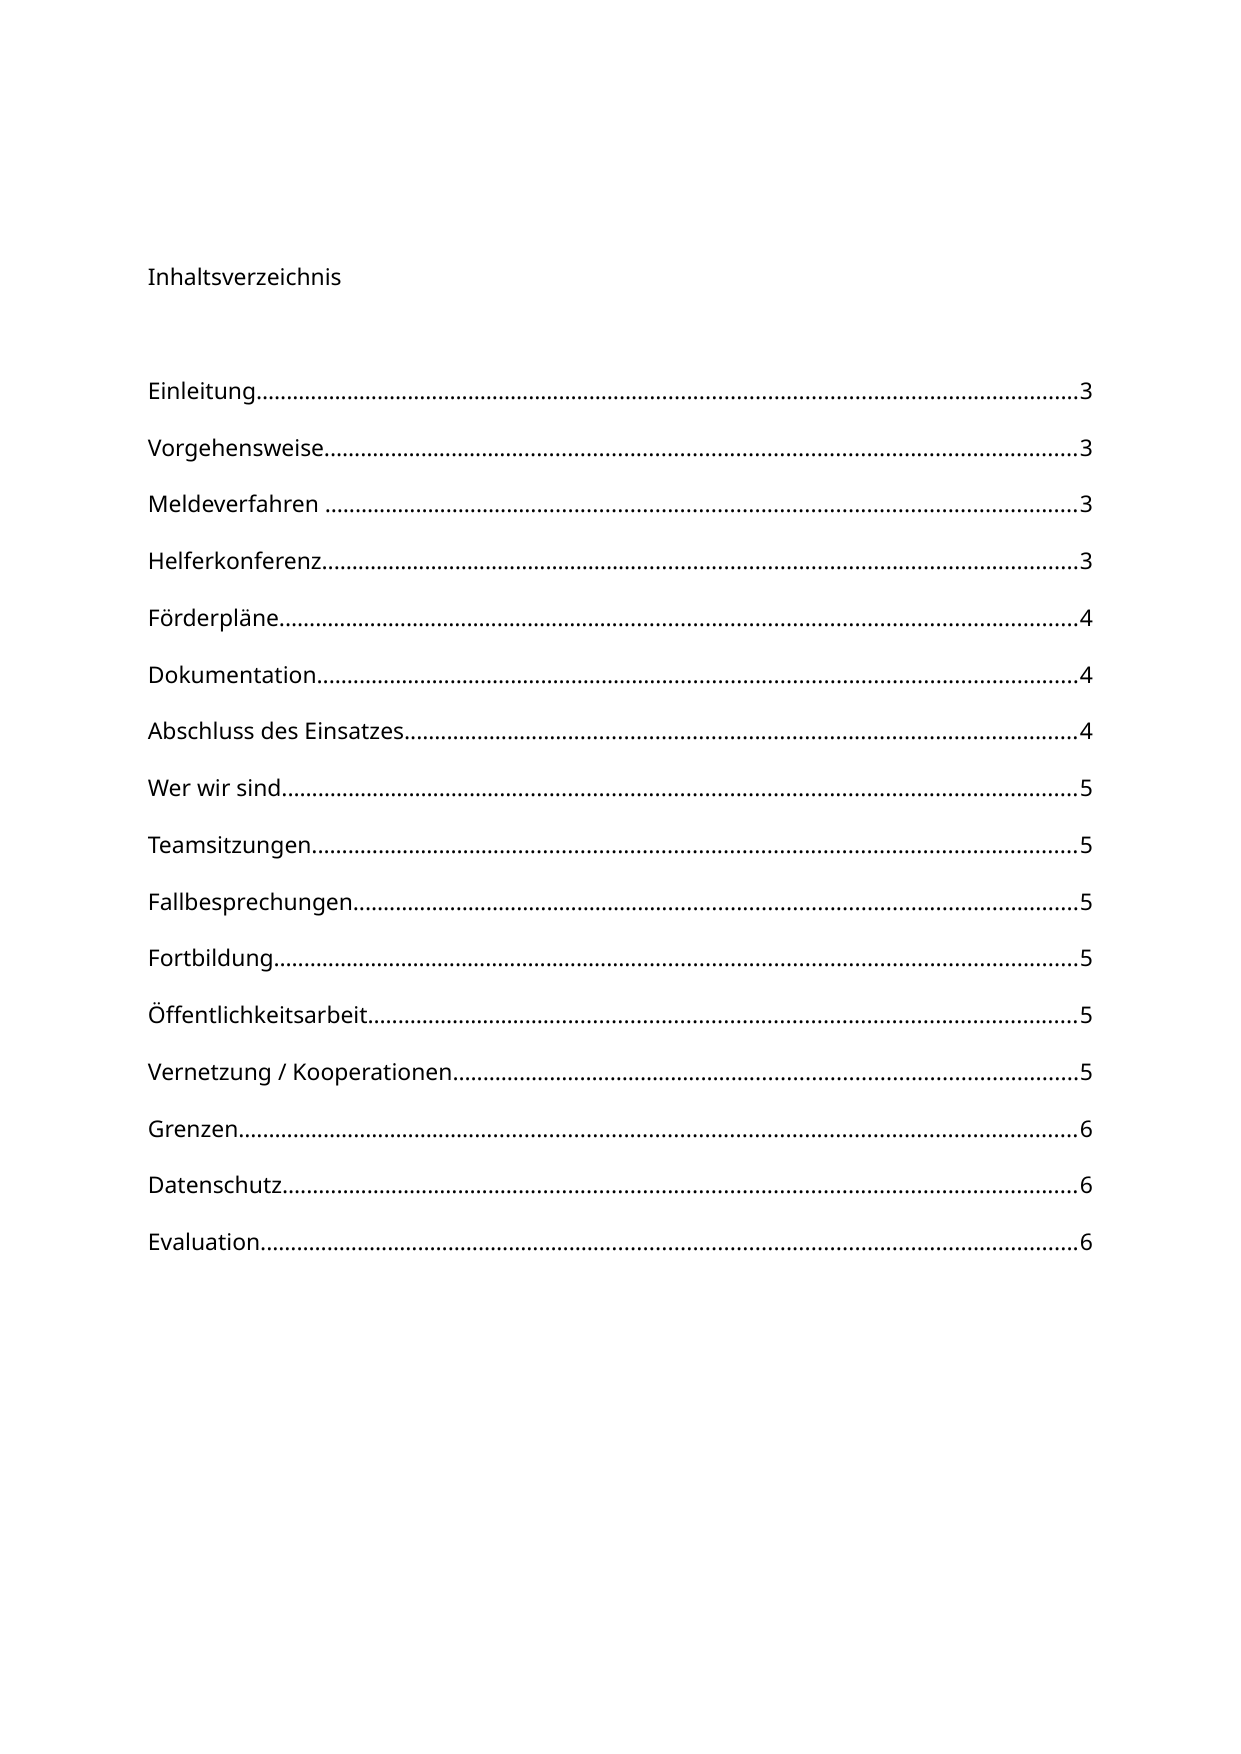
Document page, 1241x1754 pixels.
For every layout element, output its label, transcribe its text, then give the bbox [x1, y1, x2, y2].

text Grenzen 6 [148, 1113, 1093, 1144]
text Dokumentation 4 [148, 658, 1093, 690]
text Helferkonferenz 3 [148, 545, 1093, 576]
text Abschluss des Einsatzes 4 [148, 715, 1093, 747]
text Evaluation 6 [148, 1226, 1093, 1257]
text Vorgehensweise 3 [148, 431, 1093, 463]
text Teamsitzungen 5 [148, 829, 1093, 860]
text Inhaltsverzeichnis [148, 261, 1093, 292]
text Förderpläne 4 [148, 602, 1093, 633]
text Fallbesprechungen 5 [148, 886, 1093, 917]
text Meldeverfahren 3 [148, 488, 1093, 519]
text Öffentlichkeitsarbeit 5 [148, 999, 1093, 1030]
text Datenschutz 6 [148, 1169, 1093, 1201]
text Einleitung 3 [148, 375, 1093, 406]
text Wer wir sind 5 [148, 772, 1093, 803]
text Fortbildung 5 [148, 942, 1093, 974]
text Vernetzung / Kooperationen 5 [148, 1056, 1093, 1087]
